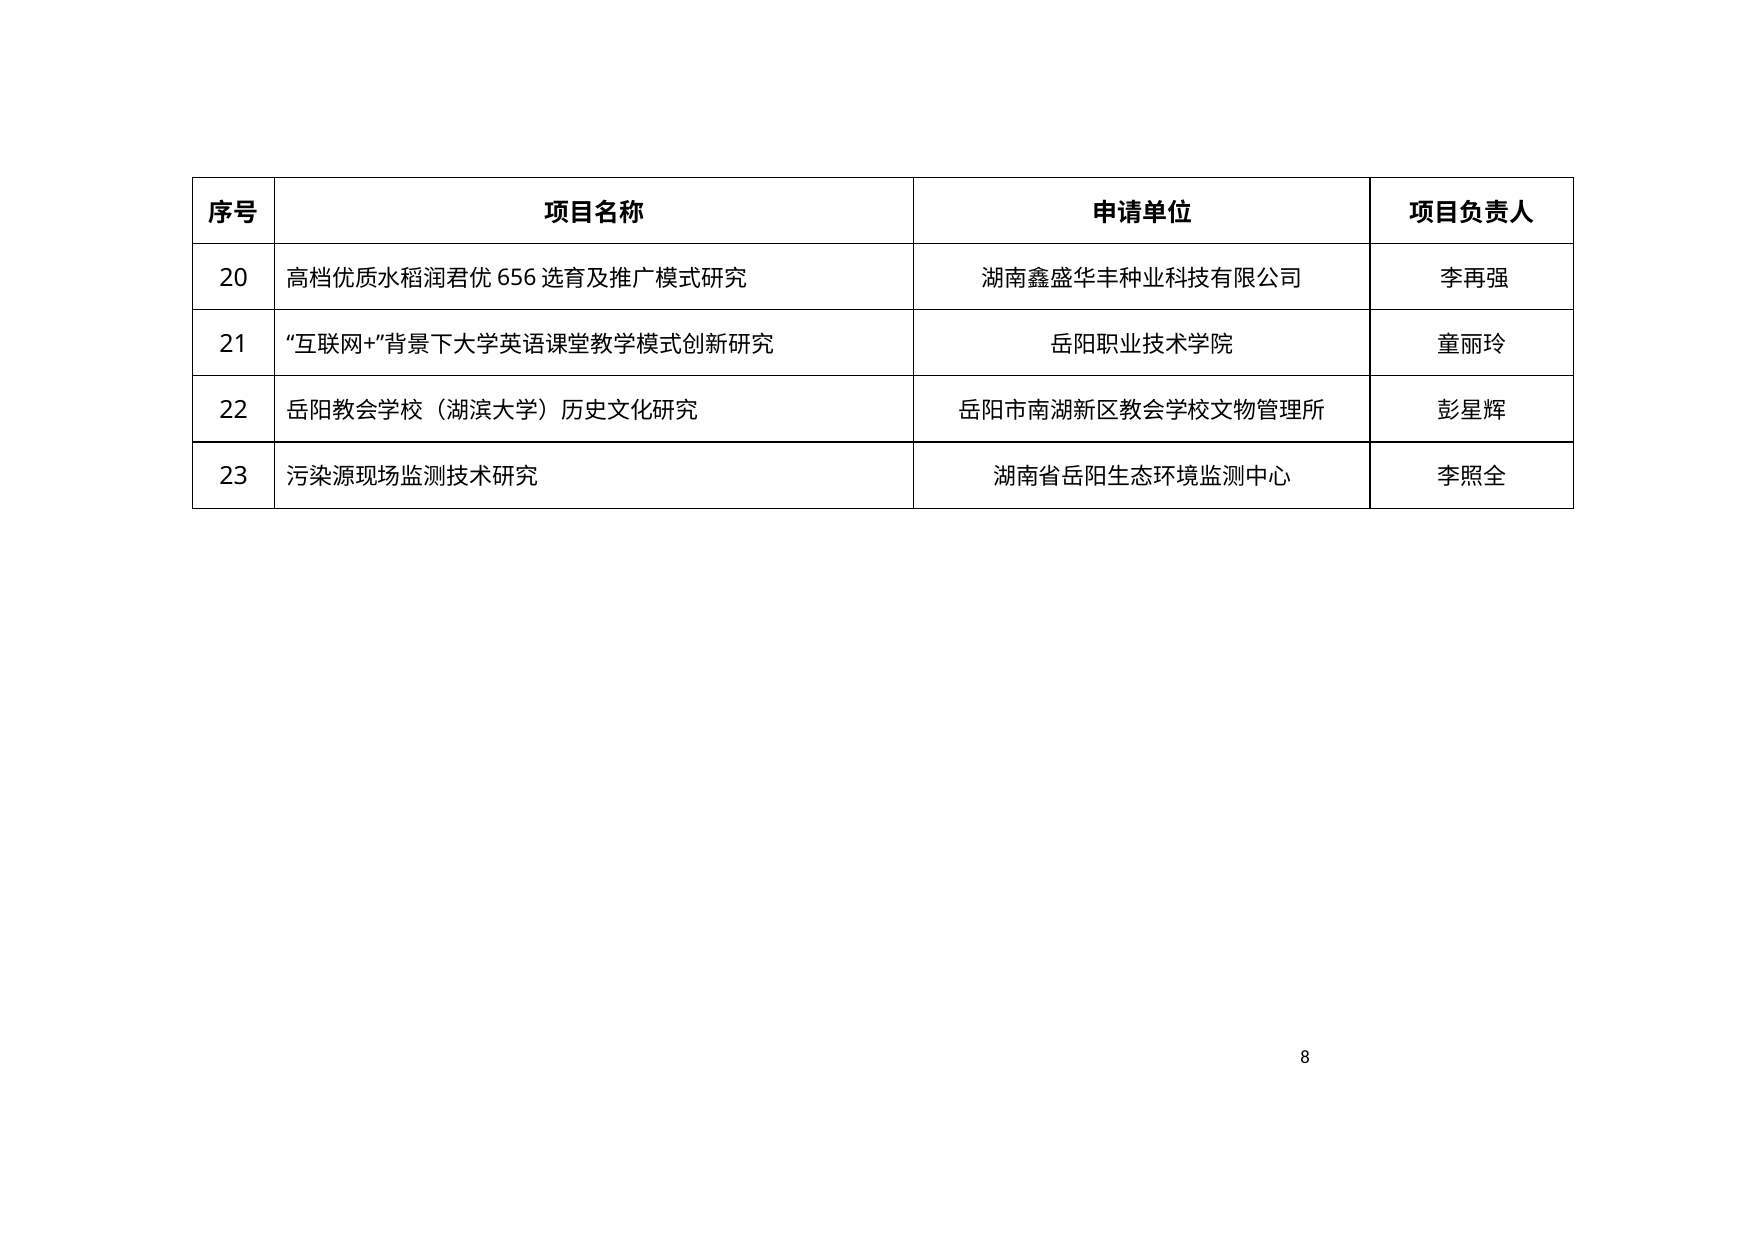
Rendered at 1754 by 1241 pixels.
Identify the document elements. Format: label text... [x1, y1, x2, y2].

table_cell 高档优质水稻润君优656选育及推广模式研究 [275, 244, 913, 309]
table_cell 21 [193, 310, 274, 375]
table_cell 22 [193, 376, 274, 441]
table_cell 李再强 [1371, 244, 1573, 309]
table_cell 20 [193, 244, 274, 309]
table_cell 童丽玲 [1371, 310, 1573, 375]
table_cell 彭星辉 [1371, 376, 1573, 441]
table_header 项目负责人 [1371, 178, 1573, 243]
table_cell 岳阳职业技术学院 [914, 310, 1369, 375]
table_header 申请单位 [914, 178, 1369, 243]
table_cell 岳阳教会学校（湖滨大学）历史文化研究 [275, 376, 913, 441]
table_cell 湖南鑫盛华丰种业科技有限公司 [914, 244, 1369, 309]
table_cell 污染源现场监测技术研究 [275, 443, 913, 507]
table_cell “互联网+”背景下大学英语课堂教学模式创新研究 [275, 310, 913, 375]
table_cell 李照全 [1371, 443, 1573, 507]
table_cell 23 [193, 443, 274, 507]
table_header 序号 [193, 178, 274, 243]
table_header 项目名称 [275, 178, 913, 243]
table_cell 湖南省岳阳生态环境监测中心 [914, 443, 1369, 507]
table_cell 岳阳市南湖新区教会学校文物管理所 [914, 376, 1369, 441]
